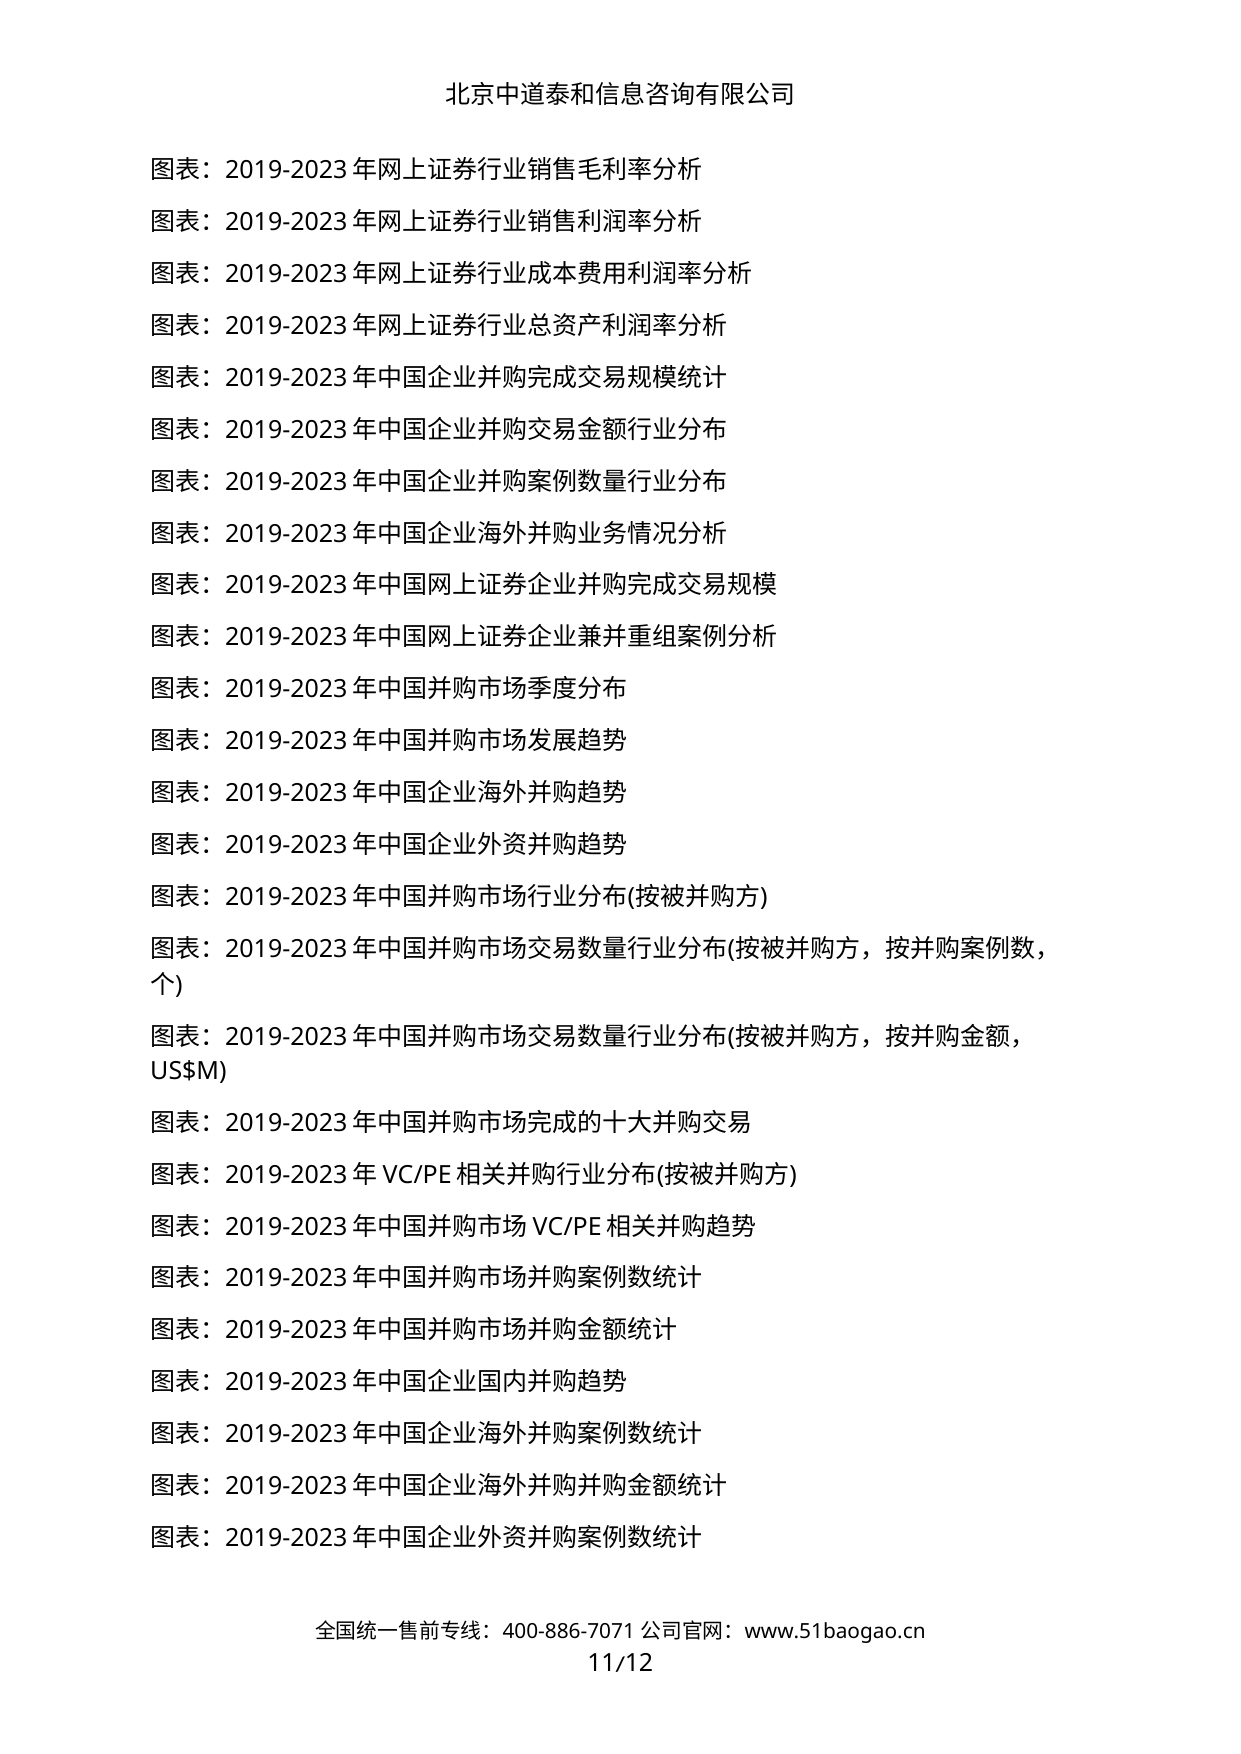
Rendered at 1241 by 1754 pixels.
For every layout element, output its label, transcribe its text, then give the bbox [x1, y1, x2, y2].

text 图表：2019-2023年中国并购市场并购金额统计 [150, 1310, 1090, 1346]
text 图表：2019-2023年中国企业并购案例数量行业分布 [150, 461, 1090, 497]
text 图表：2019-2023年VC/PE相关并购行业分布(按被并购方) [150, 1154, 1090, 1190]
text 图表：2019-2023年中国企业海外并购并购金额统计 [150, 1465, 1090, 1502]
text 图表：2019-2023年中国并购市场季度分布 [150, 669, 1090, 705]
text 图表：2019-2023年中国企业并购交易金额行业分布 [150, 409, 1090, 446]
text 图表：2019-2023年中国并购市场完成的十大并购交易 [150, 1102, 1090, 1138]
text 图表：2019-2023年中国企业外资并购趋势 [150, 824, 1090, 861]
text 图表：2019-2023年网上证券行业总资产利润率分析 [150, 306, 1090, 342]
text 图表：2019-2023年中国企业海外并购案例数统计 [150, 1413, 1090, 1450]
text 图表：2019-2023年网上证券行业销售毛利率分析 [150, 150, 1090, 186]
text 图表：2019-2023年网上证券行业销售利润率分析 [150, 202, 1090, 238]
text 图表：2019-2023年中国并购市场行业分布(按被并购方) [150, 876, 1090, 912]
text 图表：2019-2023年中国企业外资并购案例数统计 [150, 1517, 1090, 1553]
text 图表：2019-2023年中国并购市场发展趋势 [150, 721, 1090, 757]
text 图表：2019-2023年网上证券行业成本费用利润率分析 [150, 254, 1090, 290]
text 图表：2019-2023年中国企业并购完成交易规模统计 [150, 357, 1090, 394]
text 图表：2019-2023年中国网上证券企业并购完成交易规模 [150, 565, 1090, 601]
text 图表：2019-2023年中国并购市场交易数量行业分布(按被并购方，按并购金额，US$M) [150, 1016, 1090, 1087]
text 图表：2019-2023年中国企业海外并购业务情况分析 [150, 513, 1090, 549]
text 图表：2019-2023年中国并购市场并购案例数统计 [150, 1258, 1090, 1294]
text 图表：2019-2023年中国企业国内并购趋势 [150, 1362, 1090, 1398]
text 图表：2019-2023年中国网上证券企业兼并重组案例分析 [150, 617, 1090, 653]
text 图表：2019-2023年中国并购市场VC/PE相关并购趋势 [150, 1206, 1090, 1242]
text 图表：2019-2023年中国并购市场交易数量行业分布(按被并购方，按并购案例数，个) [150, 928, 1090, 1001]
text 图表：2019-2023年中国企业海外并购趋势 [150, 772, 1090, 809]
